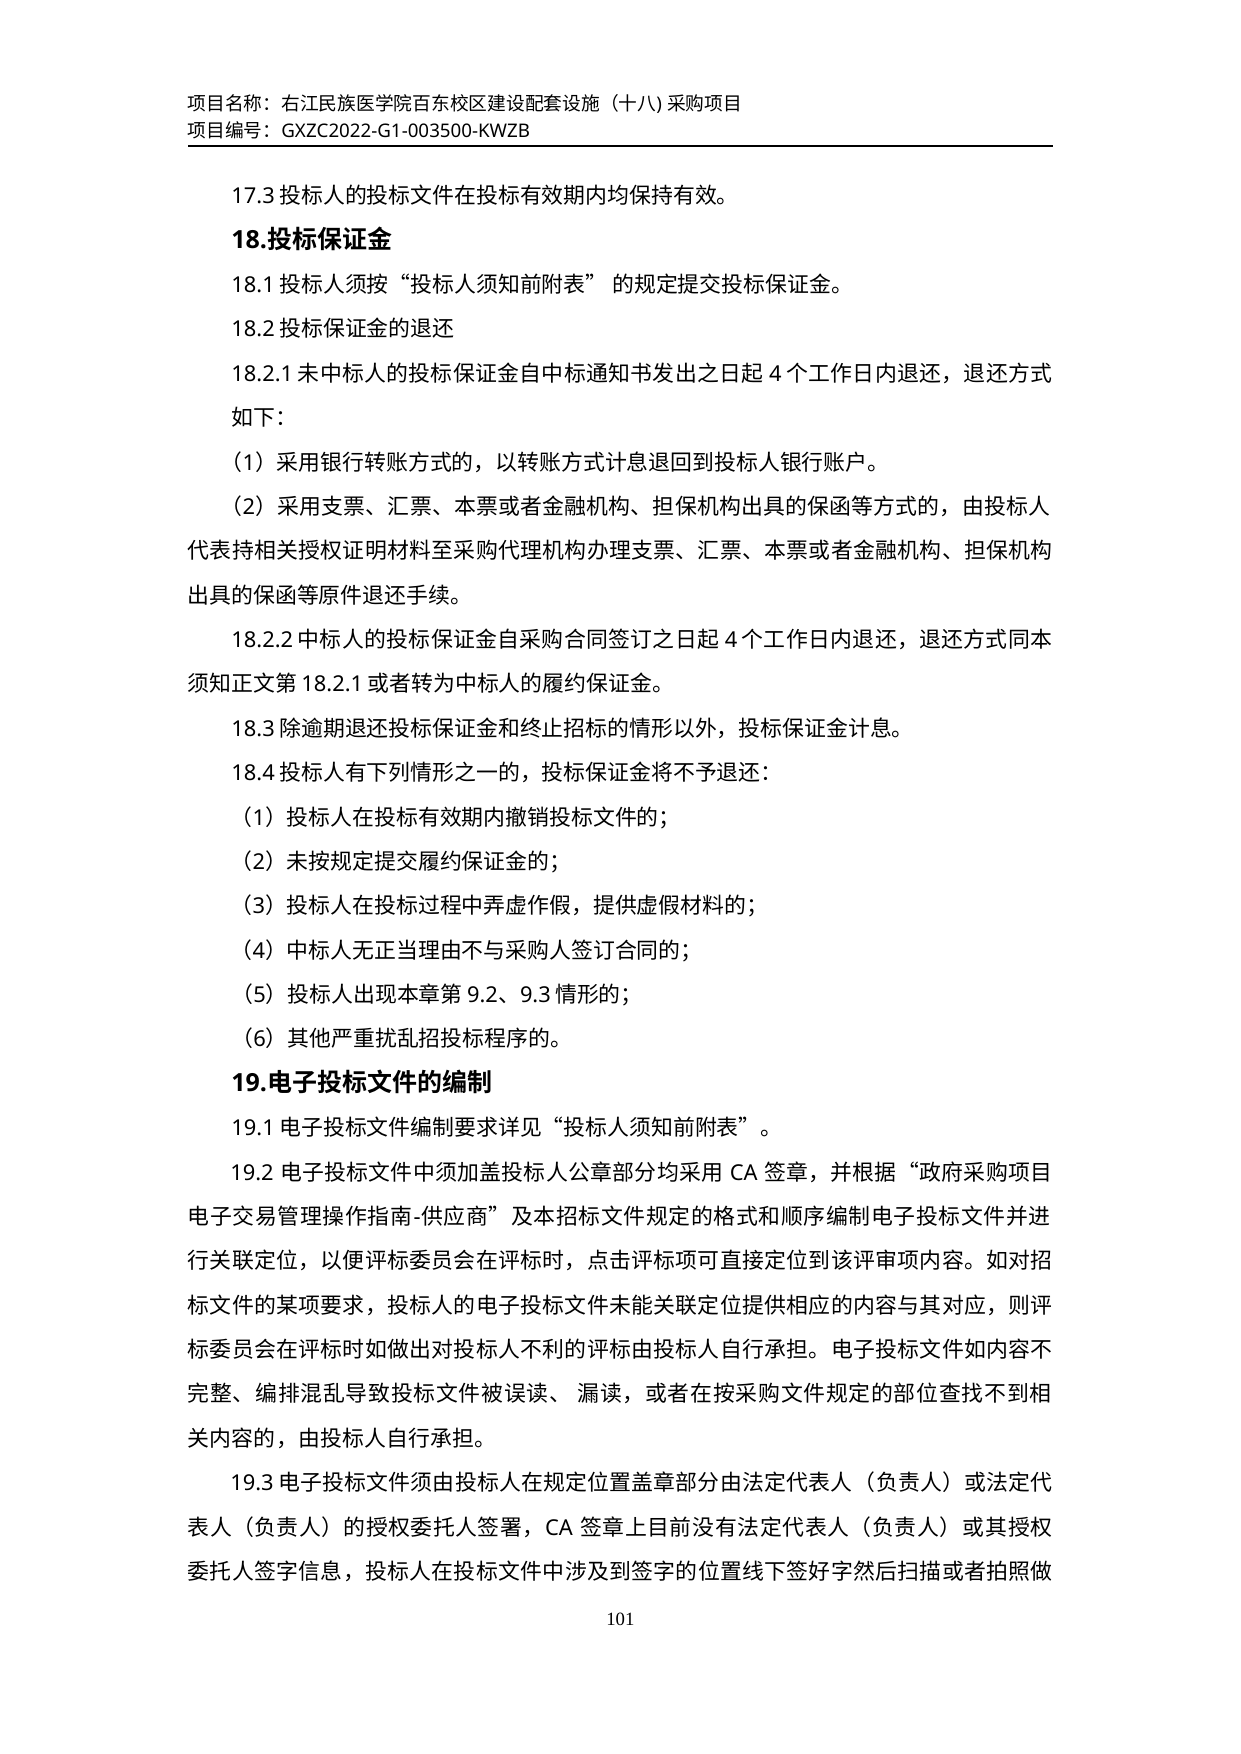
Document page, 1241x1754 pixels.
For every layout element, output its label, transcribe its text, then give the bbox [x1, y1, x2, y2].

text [187, 1455, 1053, 1588]
subtitle 18.1投标人须按“投标人须知前附表” 的规定提交投标保证金。 [231, 257, 1053, 301]
subtitle 18.投标保证金 [231, 213, 1053, 257]
subtitle （1）采用银行转账方式的，以转账方式计息退回到投标人银行账户。 [187, 434, 1053, 479]
text （5）投标人出现本章第9.2、9.3情形的； [187, 967, 1053, 1011]
subtitle 18.3除逾期退还投标保证金和终止招标的情形以外，投标保证金计息。 [231, 701, 1053, 745]
subtitle 18.2.1未中标人的投标保证金自中标通知书发出之日起4个工作日内退还，退还方式如下： [231, 346, 1053, 434]
text （2）未按规定提交履约保证金的； [187, 834, 1053, 878]
subtitle 19.1电子投标文件编制要求详见“投标人须知前附表”。 [187, 1100, 1053, 1144]
subtitle 19.电子投标文件的编制 [231, 1056, 1053, 1100]
text 19.2 电子投标文件中须加盖投标人公章部分均采用 CA 签章，并根据“政府采购项目电子交易管理操作指南-供应商”及本招标文件规定的格式和顺序编制电子投标文件并进行关联定位，以便评标委员会在评标时，点击评标项可直接定位到该评审项内容。如对招标文件的某项要求，投标人的电子投标文件未能关联定位提供相应的内容与其对应，则评标委员会在评标时如做出对投标人不利的评标由投标人自行承担。电子投标文件如内容不完整、编排混乱导致投标文件被误读、 漏读，或者在按采购文件规定的部位查找不到相关内容的，由投标人自行承担。 [187, 1144, 1053, 1455]
text （4）中标人无正当理由不与采购人签订合同的； [187, 923, 1053, 967]
subtitle 18.4投标人有下列情形之一的，投标保证金将不予退还： [231, 745, 1053, 789]
subtitle 18.2投标保证金的退还 [231, 301, 1053, 346]
text （1）投标人在投标有效期内撤销投标文件的； [187, 789, 1053, 834]
text （6）其他严重扰乱招投标程序的。 [187, 1011, 1053, 1056]
text （2）采用支票、汇票、本票或者金融机构、担保机构出具的保函等方式的，由投标人代表持相关授权证明材料至采购代理机构办理支票、汇票、本票或者金融机构、担保机构出具的保函等原件退还手续。 [187, 479, 1053, 612]
subtitle 17.3投标人的投标文件在投标有效期内均保持有效。 [231, 168, 1053, 213]
text （3）投标人在投标过程中弄虚作假，提供虚假材料的； [187, 878, 1053, 923]
subtitle 18.2.2中标人的投标保证金自采购合同签订之日起4个工作日内退还，退还方式同本须知正文第18.2.1或者转为中标人的履约保证金。 [187, 612, 1053, 701]
